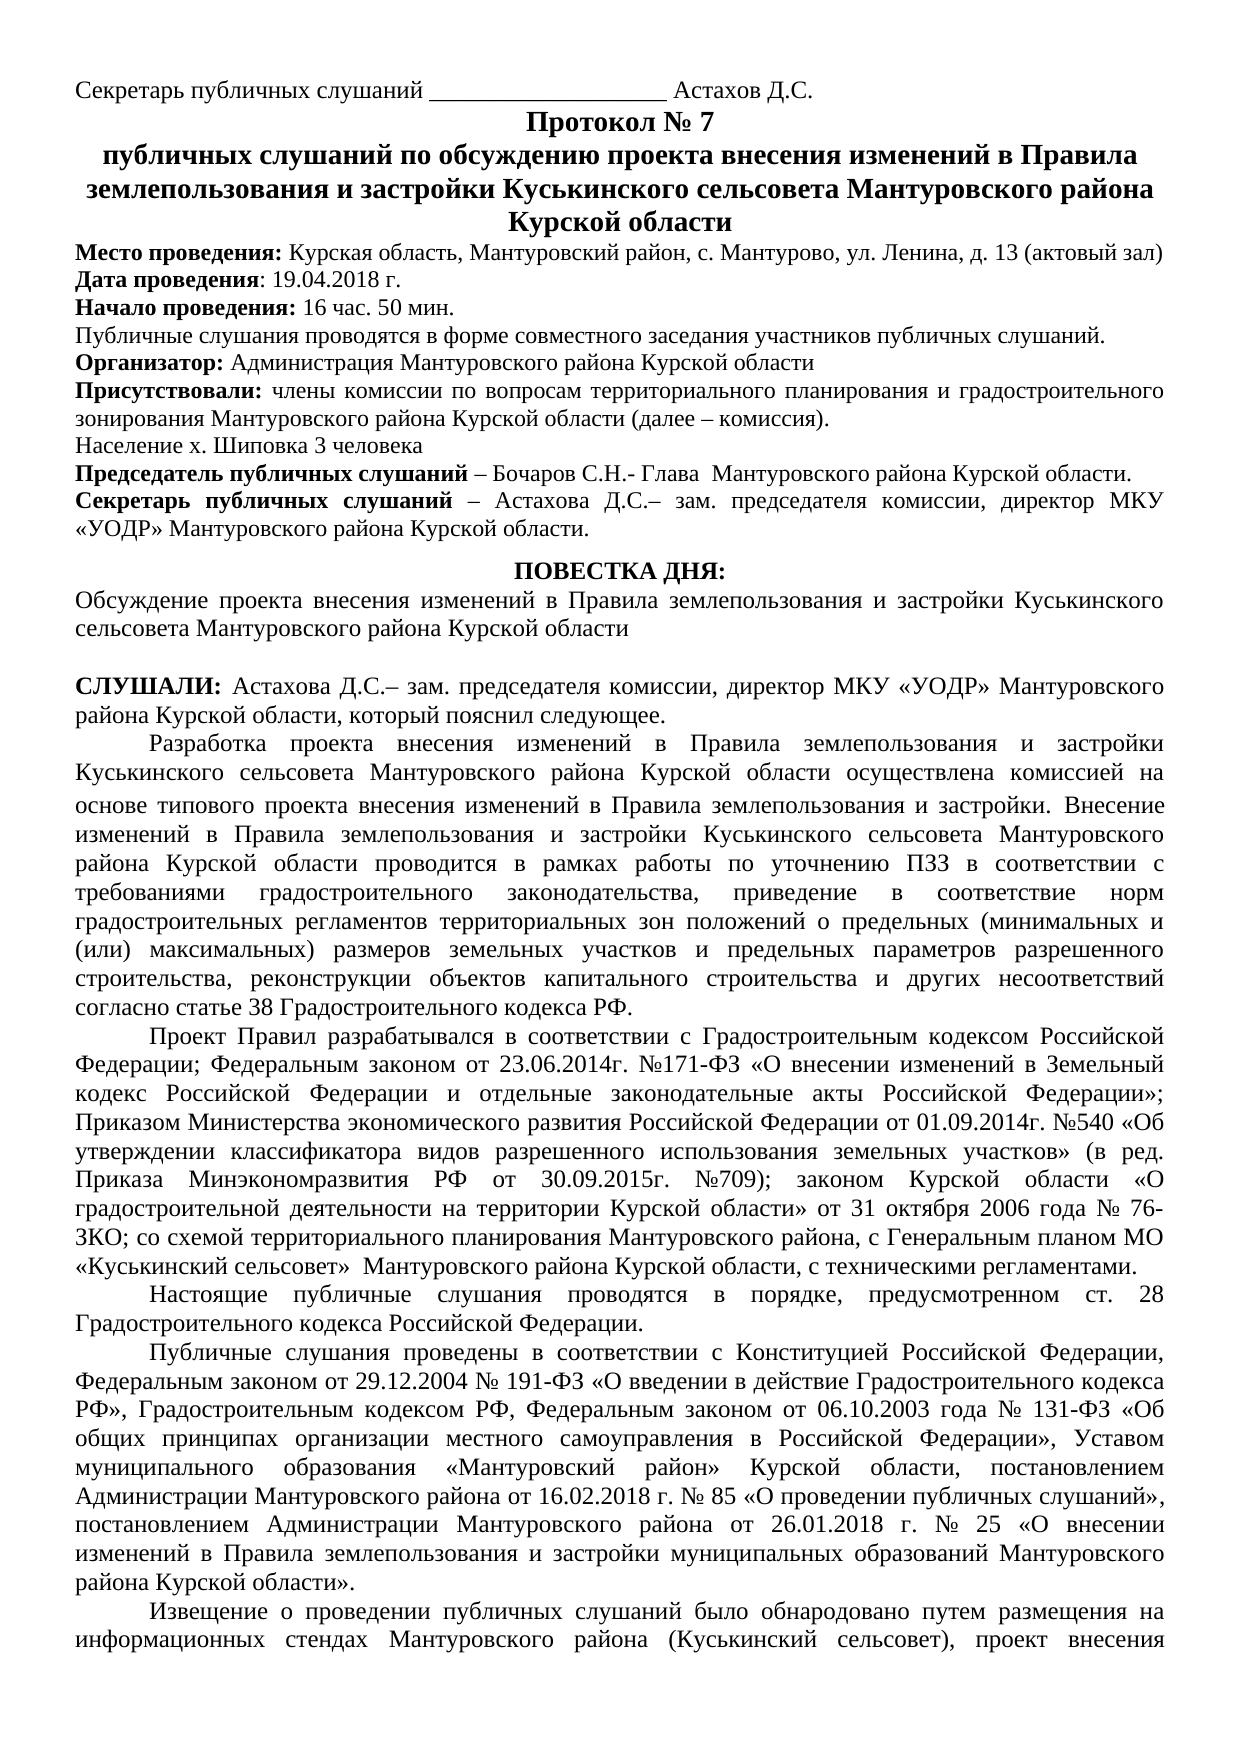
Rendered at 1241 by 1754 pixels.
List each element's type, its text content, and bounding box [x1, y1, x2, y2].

text Место проведения: Курская область, Мантуровский район, с. Мантурово, ул. Ленина, д. 13 (актовый зал) [75, 238, 1165, 266]
text Настоящие публичные слушания проводятся в порядке, предусмотренном ст. 28 Градостроительного кодекса Российской Федерации. [75, 1279, 1165, 1337]
text Проект Правил разрабатывался в соответствии с Градостроительным кодексом Российской Федерации; Федеральным законом от 23.06.2014г. №171-ФЗ «О внесении изменений в Земельный кодекс Российской Федерации и отдельные законодательные акты Российской Федерации»; Приказом Министерства экономического развития Российской Федерации от 01.09.2014г. №540 «Об утверждении классификатора видов разрешенного использования земельных участков» (в ред. Приказа Минэкономразвития РФ от 30.09.2015г. №709); законом Курской области «О градостроительной деятельности на территории Курской области» от 31 октября 2006 года № 76-ЗКО; со схемой территориального планирования Мантуровского района, с Генеральным планом МО «Куськинский сельсовет» Мантуровского района Курской области, с техническими регламентами. [75, 1021, 1165, 1279]
text Обсуждение проекта внесения изменений в Правила землепользования и застройки Куськинского сельсовета Мантуровского района Курской области [75, 585, 1165, 642]
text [75, 1596, 1165, 1653]
text Население х. Шиповка 3 человека [75, 431, 1165, 459]
text Секретарь публичных слушаний – Астахова Д.С.– зам. председателя комиссии, директор МКУ «УОДР» Мантуровского района Курской области. [75, 486, 1165, 542]
text Секретарь публичных слушаний ___________________ Астахов Д.С. [75, 75, 1165, 104]
text публичных слушаний по обсуждению проекта внесения изменений в Правила землепользования и застройки Куськинского сельсовета Мантуровского района Курской области [75, 137, 1165, 238]
text Протокол № 7 [75, 104, 1165, 137]
text Начало проведения: 16 час. 50 мин. [75, 293, 1165, 321]
text Публичные слушания проводятся в форме совместного заседания участников публичных слушаний. [75, 321, 1165, 348]
text Организатор: Администрация Мантуровского района Курской области [75, 348, 1165, 376]
text Дата проведения: 19.04.2018 г. [75, 266, 1165, 293]
text Председатель публичных слушаний – Бочаров С.Н.- Глава Мантуровского района Курской области. [75, 459, 1165, 486]
text Публичные слушания проведены в соответствии с Конституцией Российской Федерации, Федеральным законом от 29.12.2004 № 191-ФЗ «О введении в действие Градостроительного кодекса РФ», Градостроительным кодексом РФ, Федеральным законом от 06.10.2003 года № 131-ФЗ «Об общих принципах организации местного самоуправления в Российской Федерации», Уставом муниципального образования «Мантуровский район» Курской области, постановлением Администрации Мантуровского района от 16.02.2018 г. № 85 «О проведении публичных слушаний», постановлением Администрации Мантуровского района от 26.01.2018 г. № 25 «О внесении изменений в Правила землепользования и застройки муниципальных образований Мантуровского района Курской области». [75, 1337, 1165, 1596]
text Присутствовали: члены комиссии по вопросам территориального планирования и градостроительного зонирования Мантуровского района Курской области (далее – комиссия). [75, 376, 1165, 431]
text Разработка проекта внесения изменений в Правила землепользования и застройки Куськинского сельсовета Мантуровского района Курской области осуществлена комиссией на основе типового проекта внесения изменений в Правила землепользования и застройки. Внесение изменений в Правила землепользования и застройки Куськинского сельсовета Мантуровского района Курской области проводится в рамках работы по уточнению ПЗЗ в соответствии с требованиями градостроительного законодательства, приведение в соответствие норм градостроительных регламентов территориальных зон положений о предельных (минимальных и (или) максимальных) размеров земельных участков и предельных параметров разрешенного строительства, реконструкции объектов капитального строительства и других несоответствий согласно статье 38 Градостроительного кодекса РФ. [75, 728, 1165, 1021]
text ПОВЕСТКА ДНЯ: [75, 556, 1165, 585]
text СЛУШАЛИ: Астахова Д.С.– зам. председателя комиссии, директор МКУ «УОДР» Мантуровского района Курской области, который пояснил следующее. [75, 671, 1165, 728]
